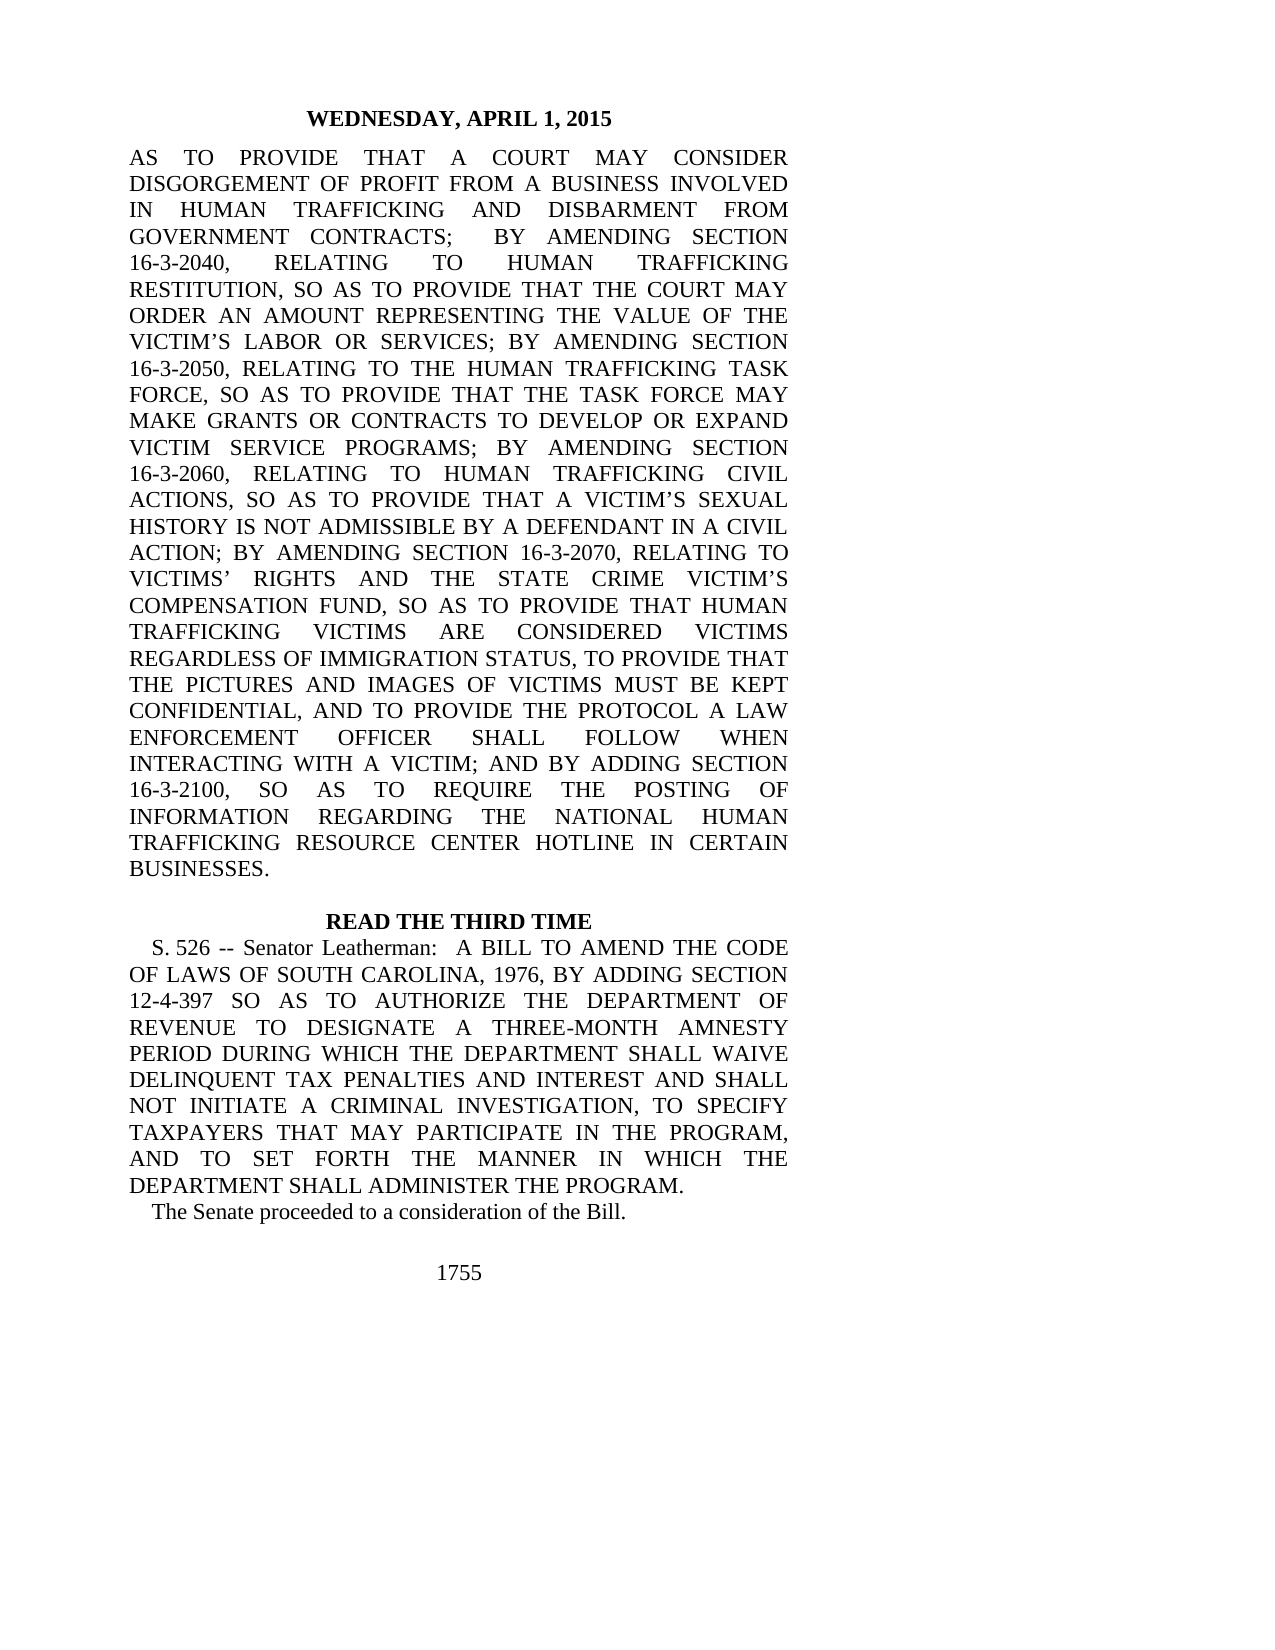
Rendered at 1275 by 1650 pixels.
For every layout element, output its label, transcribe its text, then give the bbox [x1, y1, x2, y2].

text The Senate proceeded to a consideration of the Bill. [129, 1198, 789, 1224]
text S. 526 -- Senator Leatherman: A BILL TO AMEND THE CODE OF LAWS OF SOUTH CAROLINA, 1976, BY ADDING SECTION 12-4-397 SO AS TO AUTHORIZE THE DEPARTMENT OF REVENUE TO DESIGNATE A THREE-MONTH AMNESTY PERIOD DURING WHICH THE DEPARTMENT SHALL WAIVE DELINQUENT TAX PENALTIES AND INTEREST AND SHALL NOT INITIATE A CRIMINAL INVESTIGATION, TO SPECIFY TAXPAYERS THAT MAY PARTICIPATE IN THE PROGRAM, AND TO SET FORTH THE MANNER IN WHICH THE DEPARTMENT SHALL ADMINISTER THE PROGRAM. [129, 934, 789, 1198]
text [129, 144, 789, 882]
text READ THE THIRD TIME [129, 908, 789, 934]
